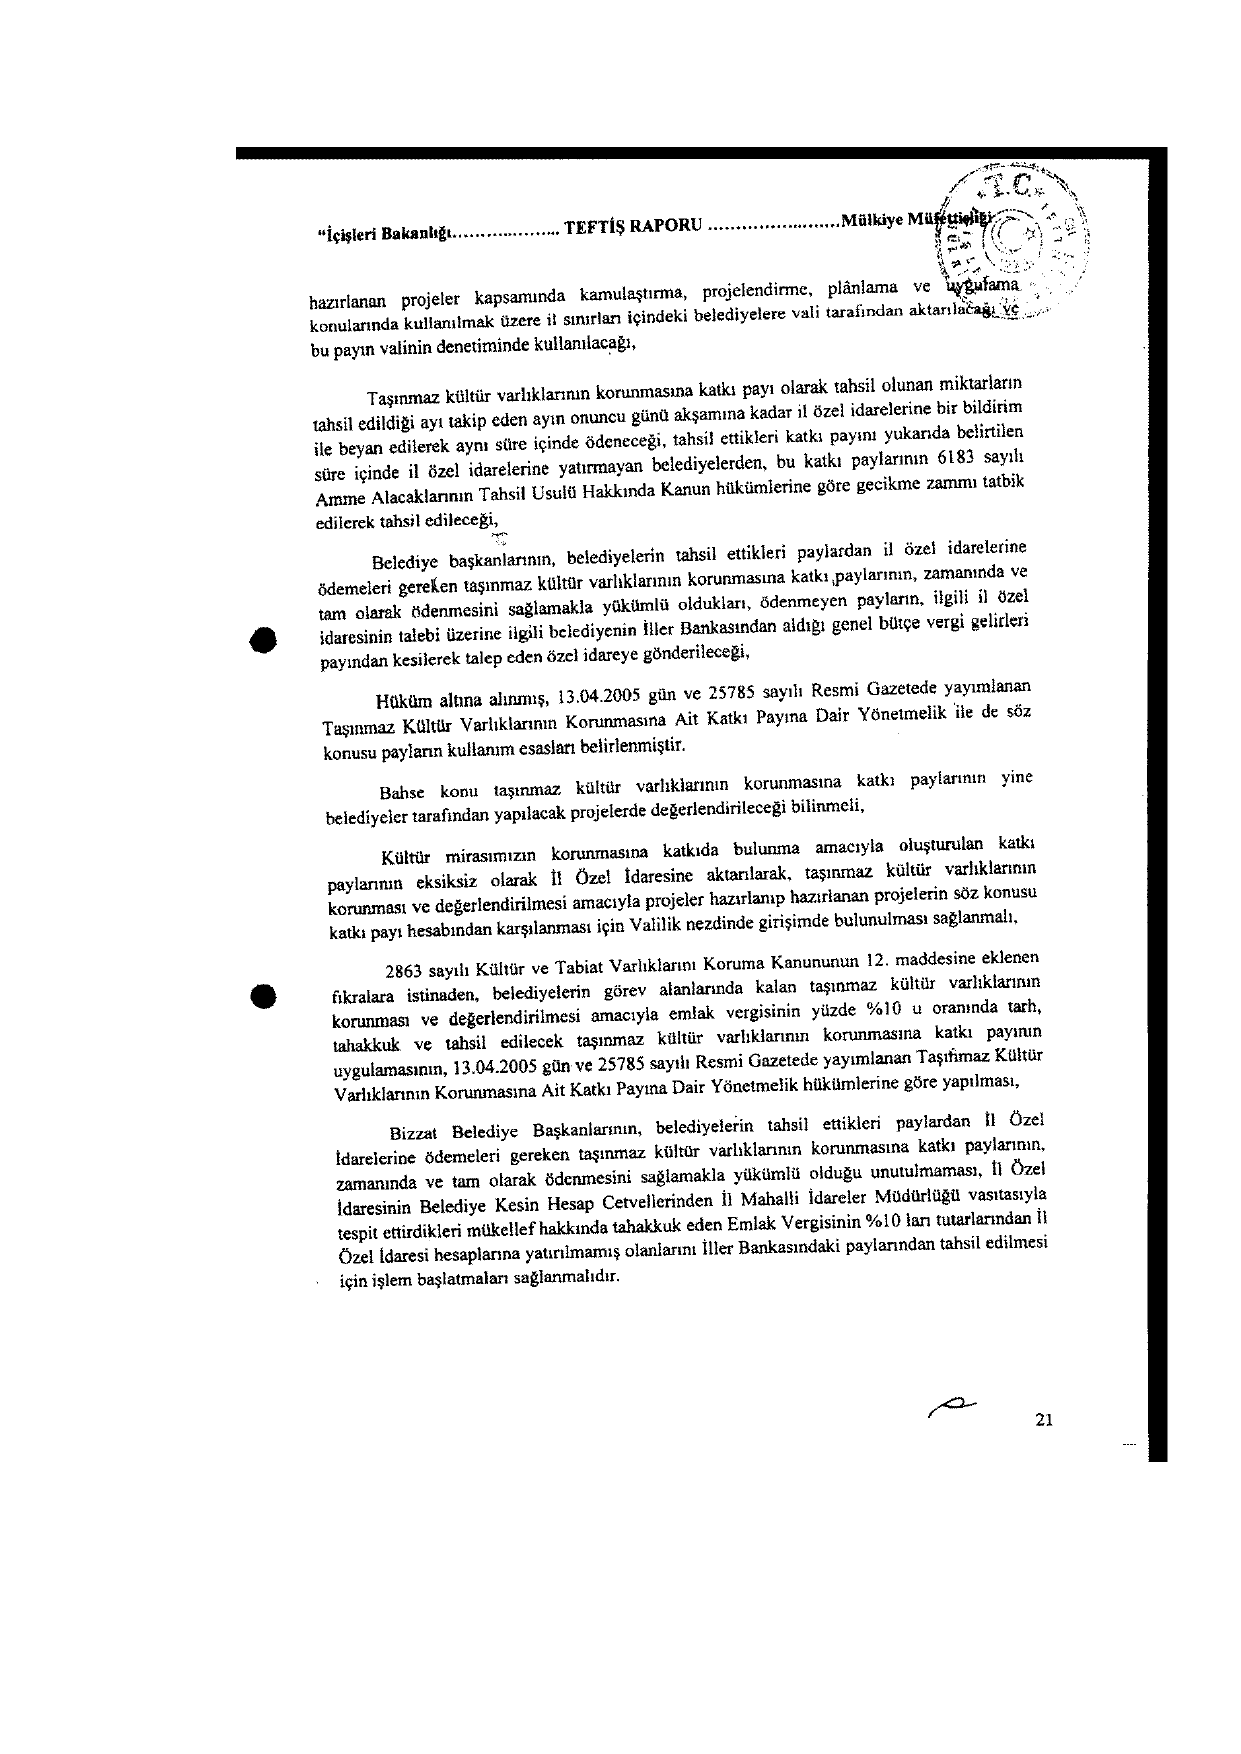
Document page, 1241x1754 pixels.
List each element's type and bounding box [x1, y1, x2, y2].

picture [236, 147, 1168, 1462]
